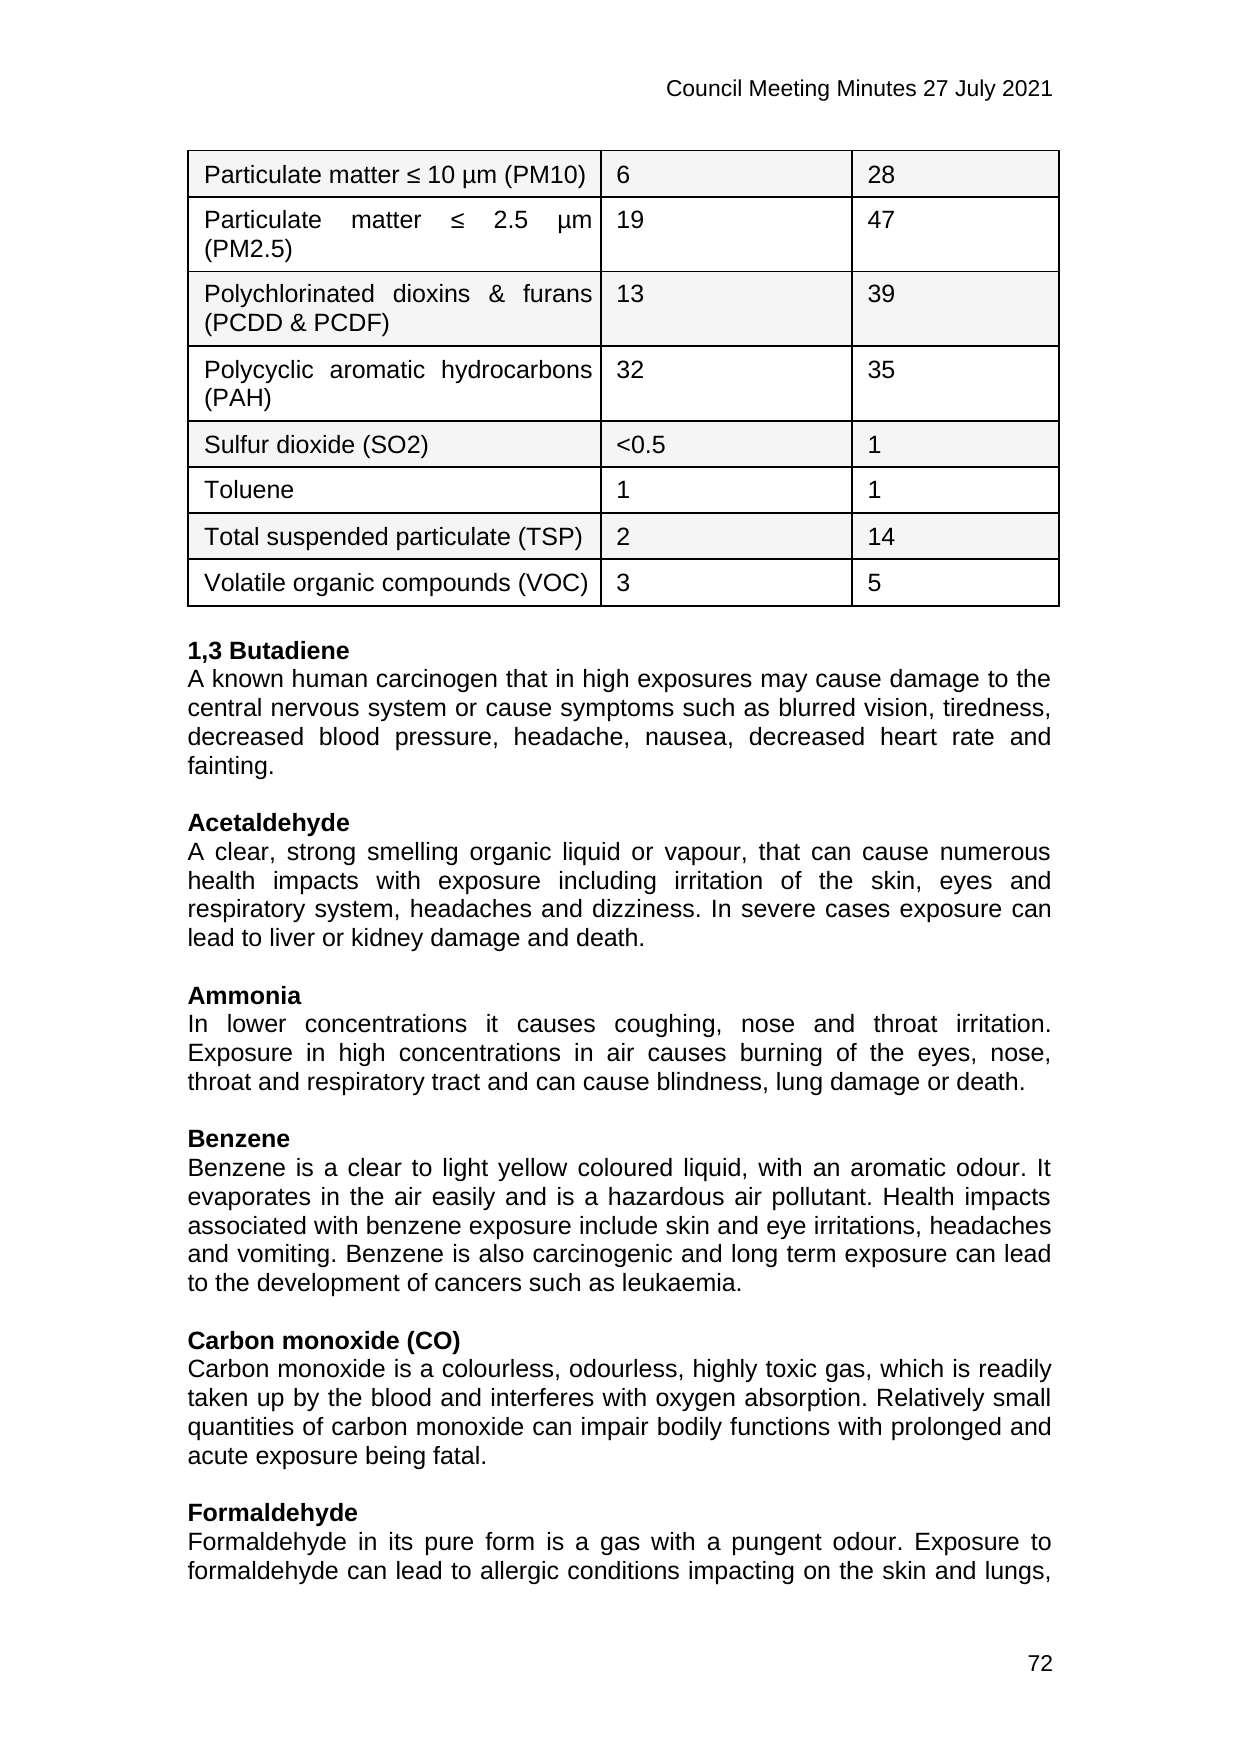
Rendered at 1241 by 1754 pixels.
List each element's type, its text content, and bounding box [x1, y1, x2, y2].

text Carbon monoxide (CO) [187, 1326, 1053, 1354]
table_cell 1 [853, 468, 1058, 512]
table_cell Polychlorinated dioxins & furans (PCDD & PCDF) [189, 272, 600, 345]
text A clear, strong smelling organic liquid or vapour, that can cause numerous health impacts with exposure including irritation of the skin, eyes and respiratory system, headaches and dizziness. In severe cases exposure can lead to liver or kidney damage and death. [187, 837, 1053, 952]
table_cell 39 [853, 272, 1058, 345]
table_cell Total suspended particulate (TSP) [189, 514, 600, 558]
text 1,3 Butadiene [187, 636, 1053, 664]
table_cell Polycyclic aromatic hydrocarbons (PAH) [189, 347, 600, 420]
table_cell 13 [602, 272, 851, 345]
text A known human carcinogen that in high exposures may cause damage to the central nervous system or cause symptoms such as blurred vision, tiredness, decreased blood pressure, headache, nausea, decreased heart rate and fainting. [187, 664, 1053, 779]
table_cell 5 [853, 560, 1058, 605]
text Benzene is a clear to light yellow coloured liquid, with an aromatic odour. It evaporates in the air easily and is a hazardous air pollutant. Health impacts associated with benzene exposure include skin and eye irritations, headaches and vomiting. Benzene is also carcinogenic and long term exposure can lead to the development of cancers such as leukaemia. [187, 1153, 1053, 1297]
text Carbon monoxide is a colourless, odourless, highly toxic gas, which is readily taken up by the blood and interferes with oxygen absorption. Relatively small quantities of carbon monoxide can impair bodily functions with prolonged and acute exposure being fatal. [187, 1354, 1053, 1469]
text Acetaldehyde [187, 808, 1053, 837]
text Ammonia [187, 981, 1053, 1009]
table_cell 1 [602, 468, 851, 512]
table_cell 32 [602, 347, 851, 420]
text In lower concentrations it causes coughing, nose and throat irritation. Exposure in high concentrations in air causes burning of the eyes, nose, throat and respiratory tract and can cause blindness, lung damage or death. [187, 1009, 1053, 1096]
table_cell 6 [602, 151, 851, 196]
table_cell Particulate matter ≤ 2.5 µm (PM2.5) [189, 198, 600, 271]
table_cell 3 [602, 560, 851, 605]
table_cell 2 [602, 514, 851, 558]
table_cell <0.5 [602, 422, 851, 466]
table_cell 28 [853, 151, 1058, 196]
table_cell Particulate matter ≤ 10 µm (PM10) [189, 151, 600, 196]
table_cell Toluene [189, 468, 600, 512]
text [187, 1527, 1053, 1584]
table_cell 1 [853, 422, 1058, 466]
table_cell 47 [853, 198, 1058, 271]
table_cell 19 [602, 198, 851, 271]
table_cell Sulfur dioxide (SO2) [189, 422, 600, 466]
table_cell Volatile organic compounds (VOC) [189, 560, 600, 605]
table_cell 14 [853, 514, 1058, 558]
table_cell 35 [853, 347, 1058, 420]
text Formaldehyde [187, 1498, 1053, 1527]
text Benzene [187, 1124, 1053, 1153]
